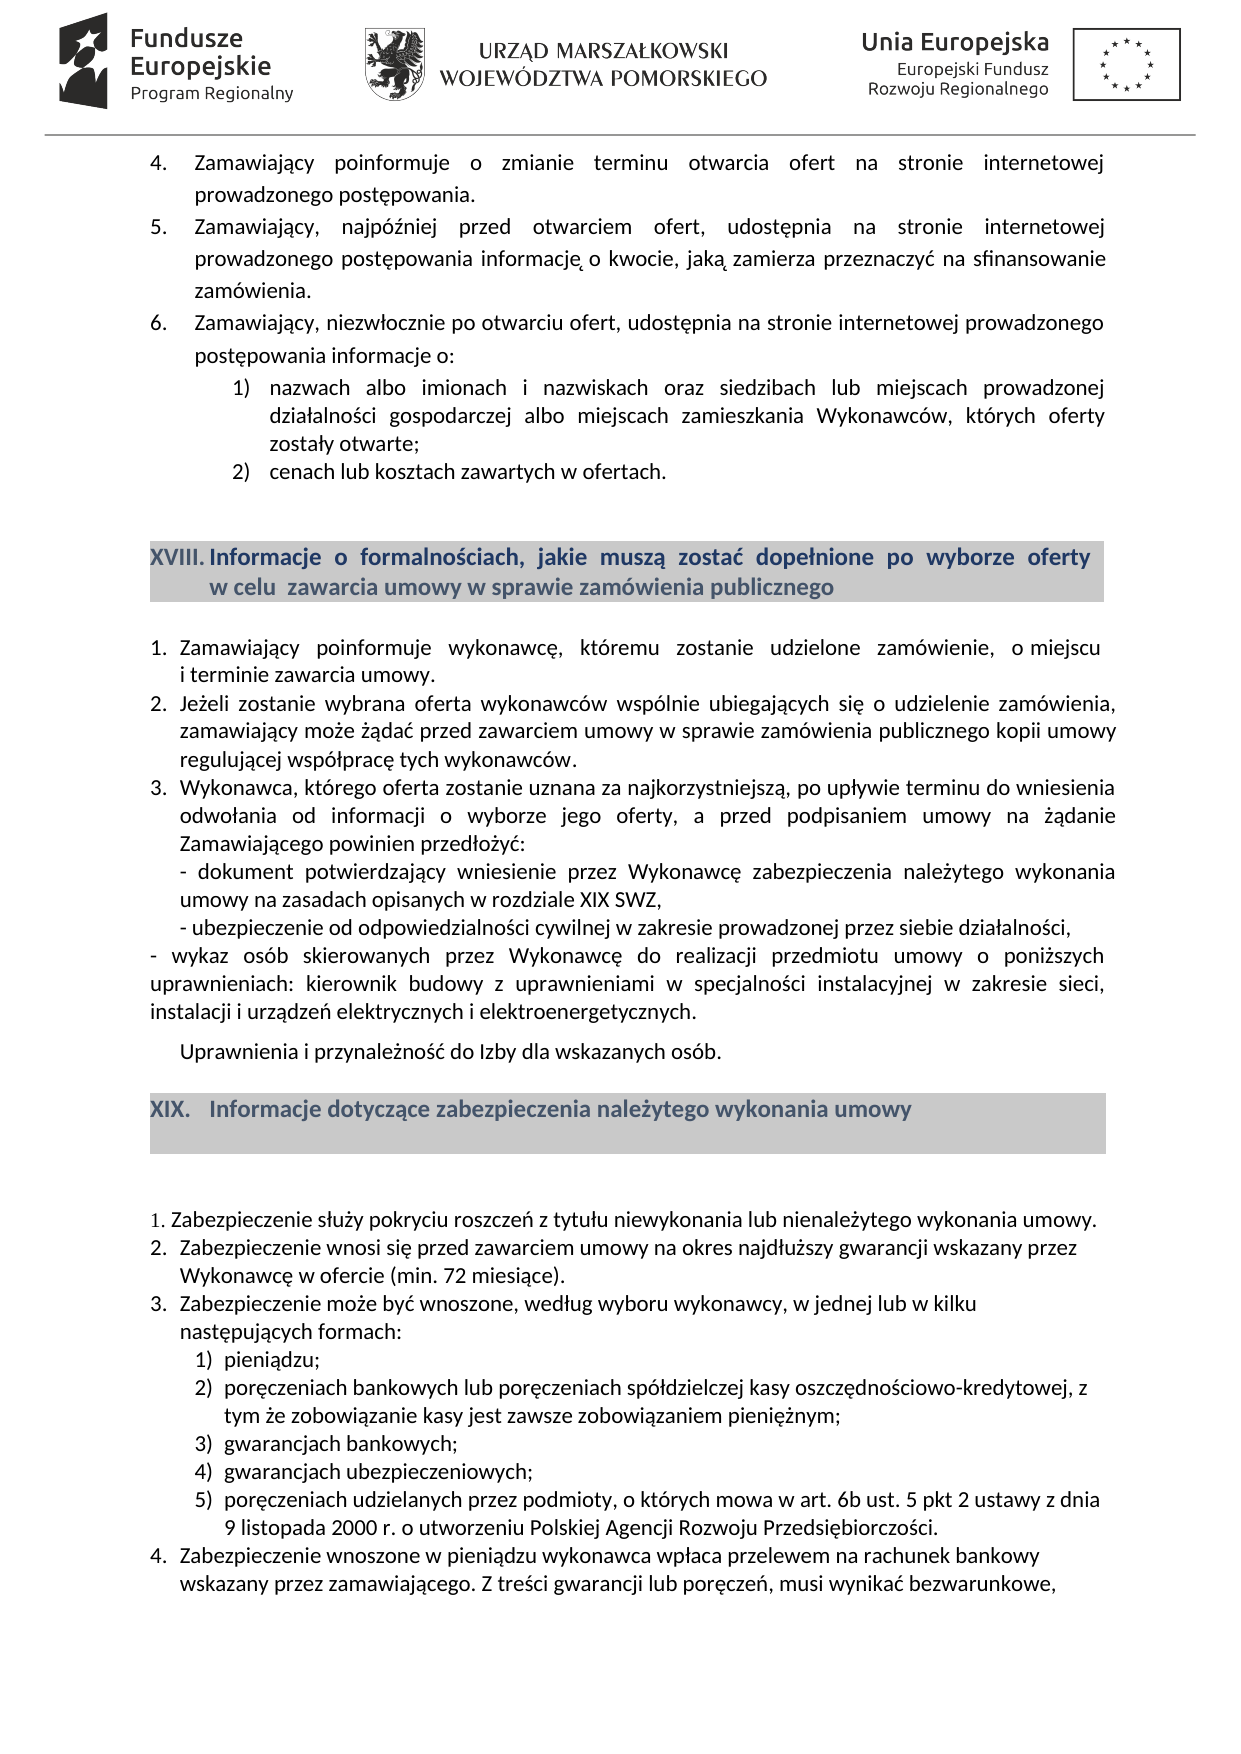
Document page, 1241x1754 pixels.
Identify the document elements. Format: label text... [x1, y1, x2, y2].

list nazwach albo imionach i nazwiskach oraz siedzibach lub miejscach prowadzonej działalności gospodarczej albo miejscach zamieszkania Wykonawców, których oferty zostały otwarte; [232, 373, 1106, 457]
text 1. Zabezpieczenie służy pokryciu roszczeń z tytułu niewykonania lub nienależytego wykonania umowy. [150, 1205, 1106, 1233]
list Jeżeli zostanie wybrana oferta wykonawców wspólnie ubiegających się o udzielenie zamówienia, zamawiający może żądać przed zawarciem umowy w sprawie zamówienia publicznego kopii umowy regulującej współpracę tych wykonawców. [150, 689, 1117, 773]
list Zamawiający, niezwłocznie po otwarciu ofert, udostępnia na stronie internetowej prowadzonego postępowania informacje o: [150, 308, 1106, 369]
list Informacje dotyczące zabezpieczenia należytego wykonania umowy [150, 1093, 1106, 1124]
text 3. Zabezpieczenie może być wnoszone, według wyboru wykonawcy, w jednej lub w kilku następujących formach: [150, 1289, 1106, 1345]
text 4) gwarancjach ubezpieczeniowych; [194, 1457, 1106, 1485]
text - dokument potwierdzający wniesienie przez Wykonawcę zabezpieczenia należytego wykonania umowy na zasadach opisanych w rozdziale XIX SWZ, [179, 857, 1117, 913]
picture [44, 12, 1196, 136]
text 1) pieniądzu; [194, 1345, 1106, 1373]
text 5) poręczeniach udzielanych przez podmioty, o których mowa w art. 6b ust. 5 pkt 2 ustawy z dnia 9 listopada 2000 r. o utworzeniu Polskiej Agencji Rozwoju Przedsiębiorczości. [194, 1485, 1106, 1541]
text - ubezpieczenie od odpowiedzialności cywilnej w zakresie prowadzonej przez siebie działalności, [179, 913, 1117, 941]
list Zamawiający poinformuje wykonawcę, któremu zostanie udzielone zamówienie, o miejscu i terminie zawarcia umowy. [150, 633, 1117, 689]
list Zamawiający, najpóźniej przed otwarciem ofert, udostępnia na stronie internetowej prowadzonego postępowania informację o kwocie, jaką zamierza przeznaczyć na sfinansowanie zamówienia. [150, 212, 1106, 304]
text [150, 1541, 1106, 1597]
list cenach lub kosztach zawartych w ofertach. [232, 457, 1106, 485]
text 2) poręczeniach bankowych lub poręczeniach spółdzielczej kasy oszczędnościowo-kredytowej, z tym że zobowiązanie kasy jest zawsze zobowiązaniem pieniężnym; [194, 1373, 1106, 1429]
list Wykonawca, którego oferta zostanie uznana za najkorzystniejszą, po upływie terminu do wniesienia odwołania od informacji o wyborze jego oferty, a przed podpisaniem umowy na żądanie Zamawiającego powinien przedłożyć: [150, 773, 1117, 857]
list Zamawiający poinformuje o zmianie terminu otwarcia ofert na stronie internetowej prowadzonego postępowania. [150, 148, 1106, 208]
text 3) gwarancjach bankowych; [194, 1429, 1106, 1457]
text Uprawnienia i przynależność do Izby dla wskazanych osób. [179, 1037, 1117, 1065]
text - wykaz osób skierowanych przez Wykonawcę do realizacji przedmiotu umowy o poniższych uprawnieniach: kierownik budowy z uprawnieniami w specjalności instalacyjnej w zakresie sieci, instalacji i urządzeń elektrycznych i elektroenergetycznych. [150, 941, 1106, 1025]
text 2. Zabezpieczenie wnosi się przed zawarciem umowy na okres najdłuższy gwarancji wskazany przez Wykonawcę w ofercie (min. 72 miesiące). [150, 1233, 1106, 1289]
list Informacje o formalnościach, jakie muszą zostać dopełnione po wyborze oferty w celu zawarcia umowy w sprawie zamówienia publicznego [150, 541, 1104, 602]
